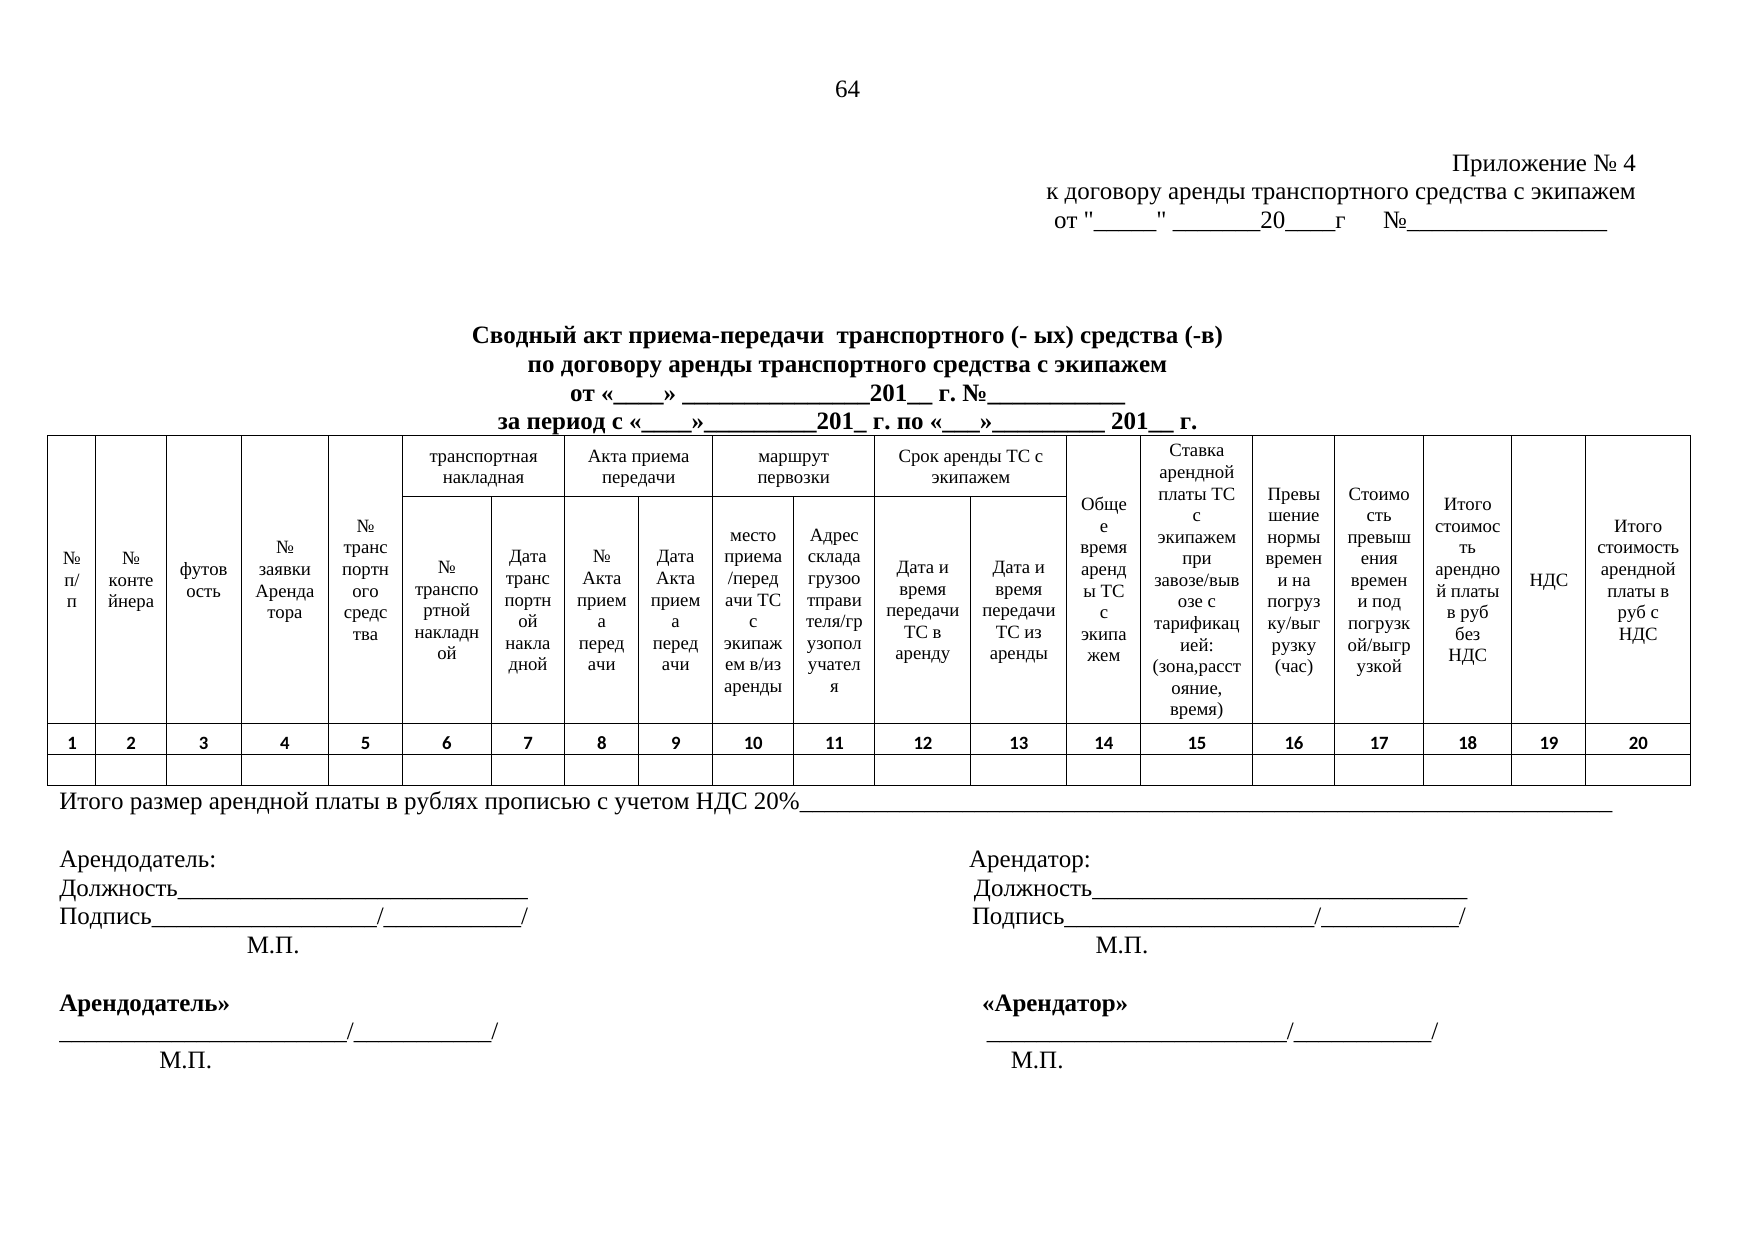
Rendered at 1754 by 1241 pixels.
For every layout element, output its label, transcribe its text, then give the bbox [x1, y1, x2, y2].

table_cell 18 [1424, 724, 1511, 754]
table_cell [48, 755, 95, 785]
table_header Акта приема передачи [565, 436, 712, 496]
table_cell 17 [1335, 724, 1423, 754]
table_cell Дата и время передачи ТС в аренду [875, 497, 970, 723]
table_cell [1512, 755, 1585, 785]
table_header № п/п [48, 436, 95, 723]
table_header Ставка арендной платы ТС с экипажем при завозе/вывозе с тарификацией: (зона,расстояние, время) [1141, 436, 1252, 723]
table_cell 15 [1141, 724, 1252, 754]
table_cell [329, 755, 402, 785]
table_cell 12 [875, 724, 970, 754]
text Сводный акт приема-передачи транспортного (- ых) средства (-в) [59, 320, 1636, 349]
table_cell [242, 755, 328, 785]
table_cell [1253, 755, 1334, 785]
text _______________________/___________/ ________________________/___________/ М.П. М.П. [59, 1016, 1636, 1074]
table_header НДС [1512, 436, 1585, 723]
table_cell № транспортной накладной [403, 497, 491, 723]
table_cell [713, 755, 793, 785]
table_header Превышение нормы времени на погрузку/выгрузку (час) [1253, 436, 1334, 723]
table_cell [403, 755, 491, 785]
table_cell № Акта приема передачи [565, 497, 638, 723]
table_cell 4 [242, 724, 328, 754]
table_cell 10 [713, 724, 793, 754]
table_cell [971, 755, 1066, 785]
table_cell [492, 755, 564, 785]
table_header Общее время аренды ТС с экипажем [1067, 436, 1140, 723]
table_cell [794, 755, 874, 785]
text к договору аренды транспортного средства с экипажем [59, 176, 1636, 205]
text за период с «____»_________201_ г. по «___»_________ 201__ г. [59, 406, 1636, 435]
table_cell [1424, 755, 1511, 785]
table_cell [96, 755, 166, 785]
table_cell 20 [1586, 724, 1690, 754]
table_header Срок аренды ТС с экипажем [875, 436, 1066, 496]
text по договору аренды транспортного средства с экипажем [59, 349, 1636, 378]
table_cell 13 [971, 724, 1066, 754]
table_cell 11 [794, 724, 874, 754]
table_cell [639, 755, 712, 785]
table_cell место приема/передачи ТС с экипажем в/из аренды [713, 497, 793, 723]
table_header № заявки Арендатора [242, 436, 328, 723]
text Арендодатель» «Арендатор» [59, 988, 1636, 1016]
table_cell Адрес склада грузоотправителя/грузополучателя [794, 497, 874, 723]
table_cell 8 [565, 724, 638, 754]
text от "_____" _______20____г №________________ [59, 205, 1636, 234]
table_header Итого стоимость арендной платы в руб с НДС [1586, 436, 1690, 723]
table_cell 16 [1253, 724, 1334, 754]
table_header № контейнера [96, 436, 166, 723]
table_cell 1 [48, 724, 95, 754]
text Приложение № 4 [59, 148, 1636, 176]
table_cell 5 [329, 724, 402, 754]
text Должность____________________________ Должность______________________________ [59, 873, 1636, 901]
table_cell 9 [639, 724, 712, 754]
table_cell 14 [1067, 724, 1140, 754]
text Арендодатель: Арендатор: [59, 844, 1636, 873]
text от «____» _______________201__ г. №___________ [59, 378, 1636, 406]
table_header № транспортного средства [329, 436, 402, 723]
table_header Стоимость превышения времени под погрузкой/выгрузкой [1335, 436, 1423, 723]
table_cell [167, 755, 241, 785]
text М.П. М.П. [59, 930, 1636, 959]
table_cell Дата транспортной накладной [492, 497, 564, 723]
text Подпись__________________/___________/ Подпись____________________/___________/ [59, 901, 1636, 930]
table_header футовость [167, 436, 241, 723]
table_cell 19 [1512, 724, 1585, 754]
table_cell [1141, 755, 1252, 785]
text Итого размер арендной платы в рублях прописью с учетом НДС 20%_________________________________________________________________ [59, 786, 1636, 815]
table_cell [1335, 755, 1423, 785]
table_cell 6 [403, 724, 491, 754]
table_cell Дата и время передачи ТС из аренды [971, 497, 1066, 723]
table_cell 7 [492, 724, 564, 754]
table_cell [565, 755, 638, 785]
table_cell [875, 755, 970, 785]
table_header Итого стоимость арендной платы в руб без НДС [1424, 436, 1511, 723]
table_cell 2 [96, 724, 166, 754]
table_cell [1067, 755, 1140, 785]
table_cell 3 [167, 724, 241, 754]
table_header транспортная накладная [403, 436, 564, 496]
table_cell Дата Акта приема передачи [639, 497, 712, 723]
table_header маршрут первозки [713, 436, 874, 496]
table_cell [1586, 755, 1690, 785]
